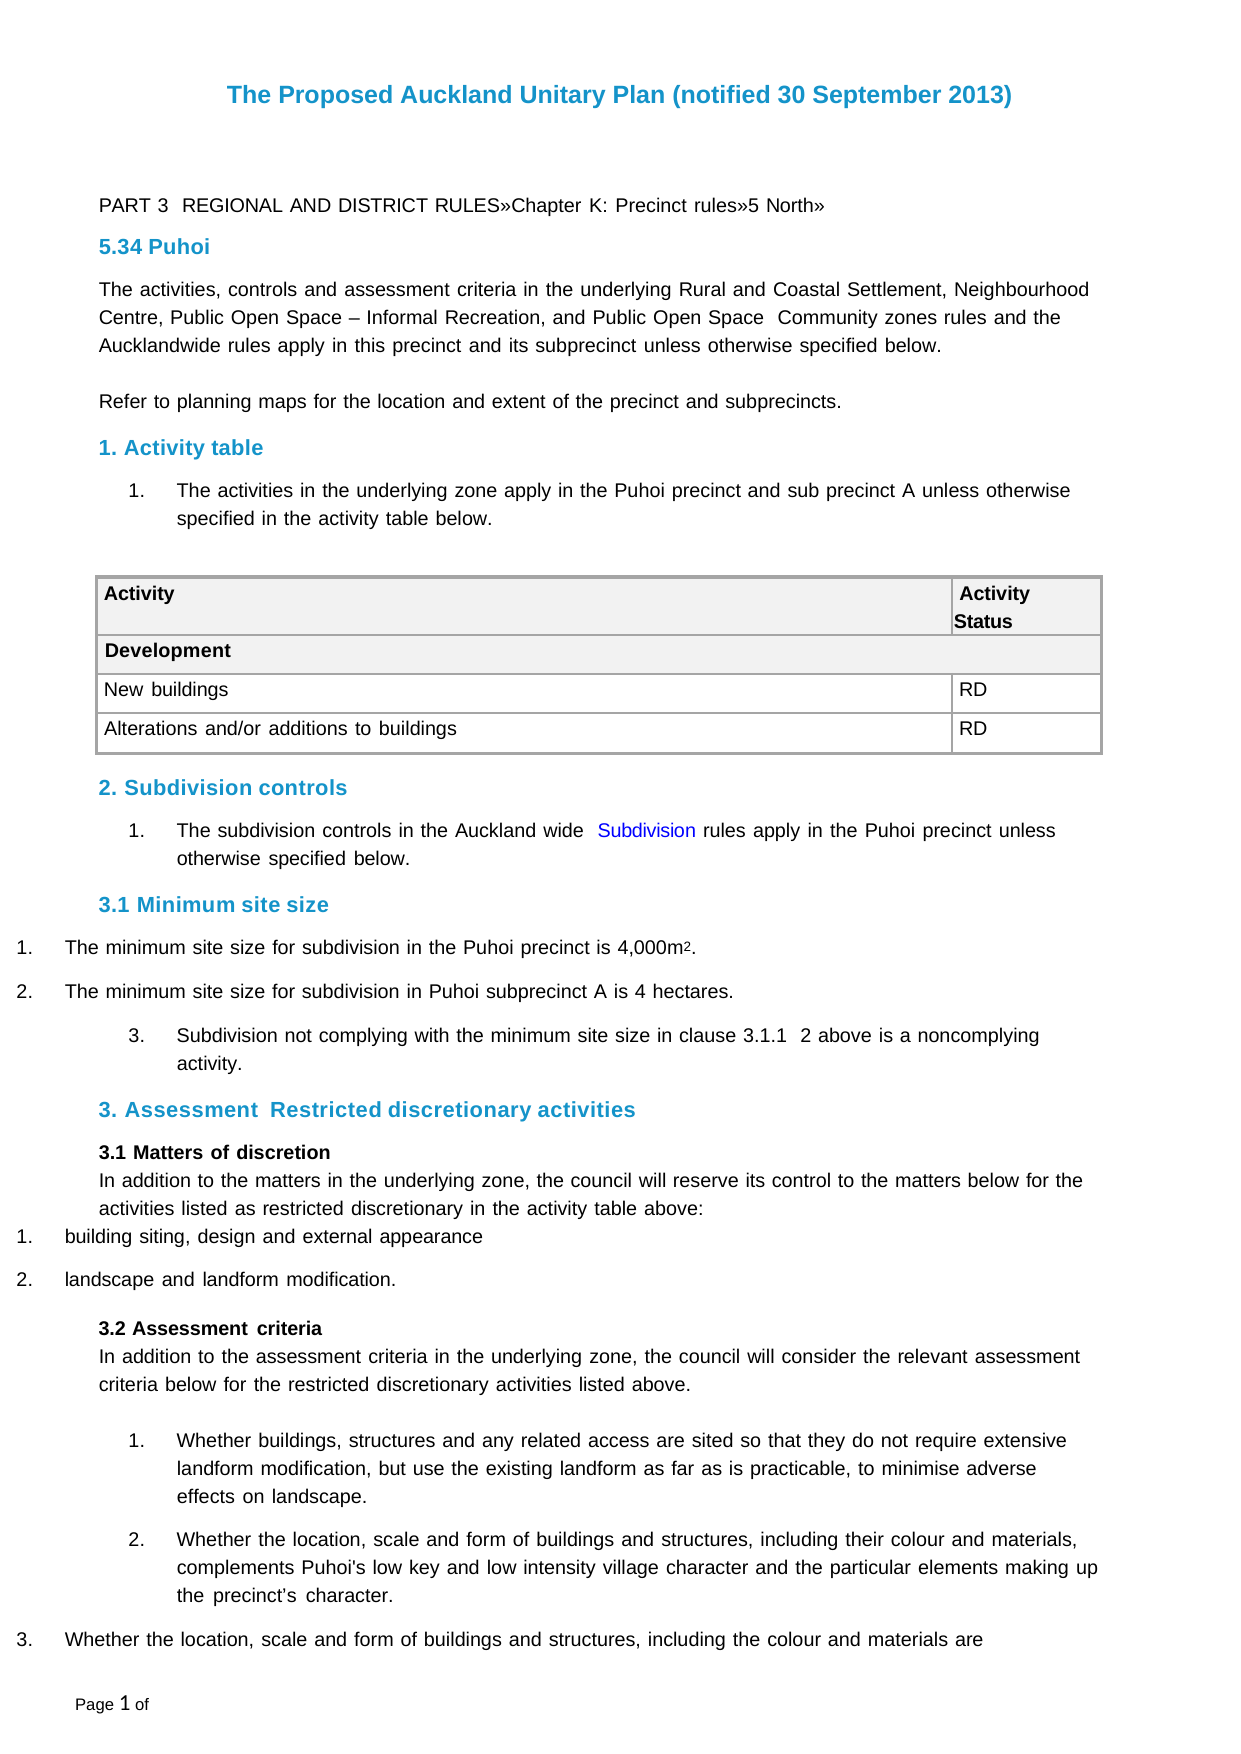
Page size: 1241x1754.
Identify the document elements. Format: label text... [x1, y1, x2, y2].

list The subdivision controls in the Auckland wide ­ Subdivision rules apply in the Puhoi precinct unless otherwise specified below. [128, 819, 1069, 870]
list building siting, design and external appearance [16, 1224, 1119, 1247]
list The minimum site size for subdivision in the Puhoi precinct is 4,000m2. [16, 936, 1119, 959]
subtitle 5.34 Puhoi [98, 234, 1119, 259]
text In addition to the matters in the underlying zone, the council will reserve its control to the matters below for the activities listed as restricted discretionary in the activity table above: [98, 1169, 1093, 1219]
table_cell RD [953, 675, 1100, 712]
list Whether buildings, structures and any related access are sited so that they do not require extensive landform modification, but use the existing landform as far as is practicable, to minimise adverse effects on landscape. [128, 1429, 1079, 1507]
subtitle Minimum site size [98, 892, 1119, 917]
subtitle Activity table [98, 435, 1119, 460]
text In addition to the assessment criteria in the underlying zone, the council will consider the relevant assessment criteria below for the restricted discretionary activities listed above. [98, 1345, 1119, 1395]
subtitle Assessment ­ Restricted discretionary activities [98, 1096, 1119, 1122]
subtitle Subdivision controls [98, 775, 1119, 800]
list Whether the location, scale and form of buildings and structures, including their colour and materials, complements Puhoi's low key and low intensity village character and the particular elements making up the precinct’s character. [128, 1528, 1107, 1607]
table_header Activity Status [953, 579, 1100, 634]
text The activities, controls and assessment criteria in the underlying Rural and Coastal Settlement, Neighbourhood Centre, Public Open Space – Informal Recreation, and Public Open Space ­ Community zones rules and the Auckland­wide rules apply in this precinct and its sub­precinct unless otherwise specified below. [98, 278, 1098, 356]
text PART 3 ­ REGIONAL AND DISTRICT RULES»Chapter K: Precinct rules»5 North» [98, 193, 1119, 216]
table_header Activity [98, 579, 951, 634]
subtitle Assessment criteria [98, 1317, 1119, 1339]
table_cell New buildings [98, 675, 951, 712]
table_cell Development [98, 636, 1100, 673]
table_cell RD [953, 714, 1100, 752]
table_cell Alterations and/or additions to buildings [98, 714, 951, 752]
list The minimum site size for subdivision in Puhoi sub­precinct A is 4 hectares. [16, 980, 1119, 1003]
subtitle 3.1 Matters of discretion [98, 1141, 1119, 1163]
text Refer to planning maps for the location and extent of the precinct and sub­precincts. [98, 390, 1119, 413]
list The activities in the underlying zone apply in the Puhoi precinct and sub precinct A unless otherwise specified in the activity table below. [128, 479, 1080, 529]
list Whether the location, scale and form of buildings and structures, including the colour and materials are [16, 1628, 1119, 1650]
list Subdivision not complying with the minimum site size in clause 3.1.1 ­ 2 above is a non­complying activity. [128, 1024, 1063, 1074]
list landscape and landform modification. [16, 1268, 1119, 1291]
